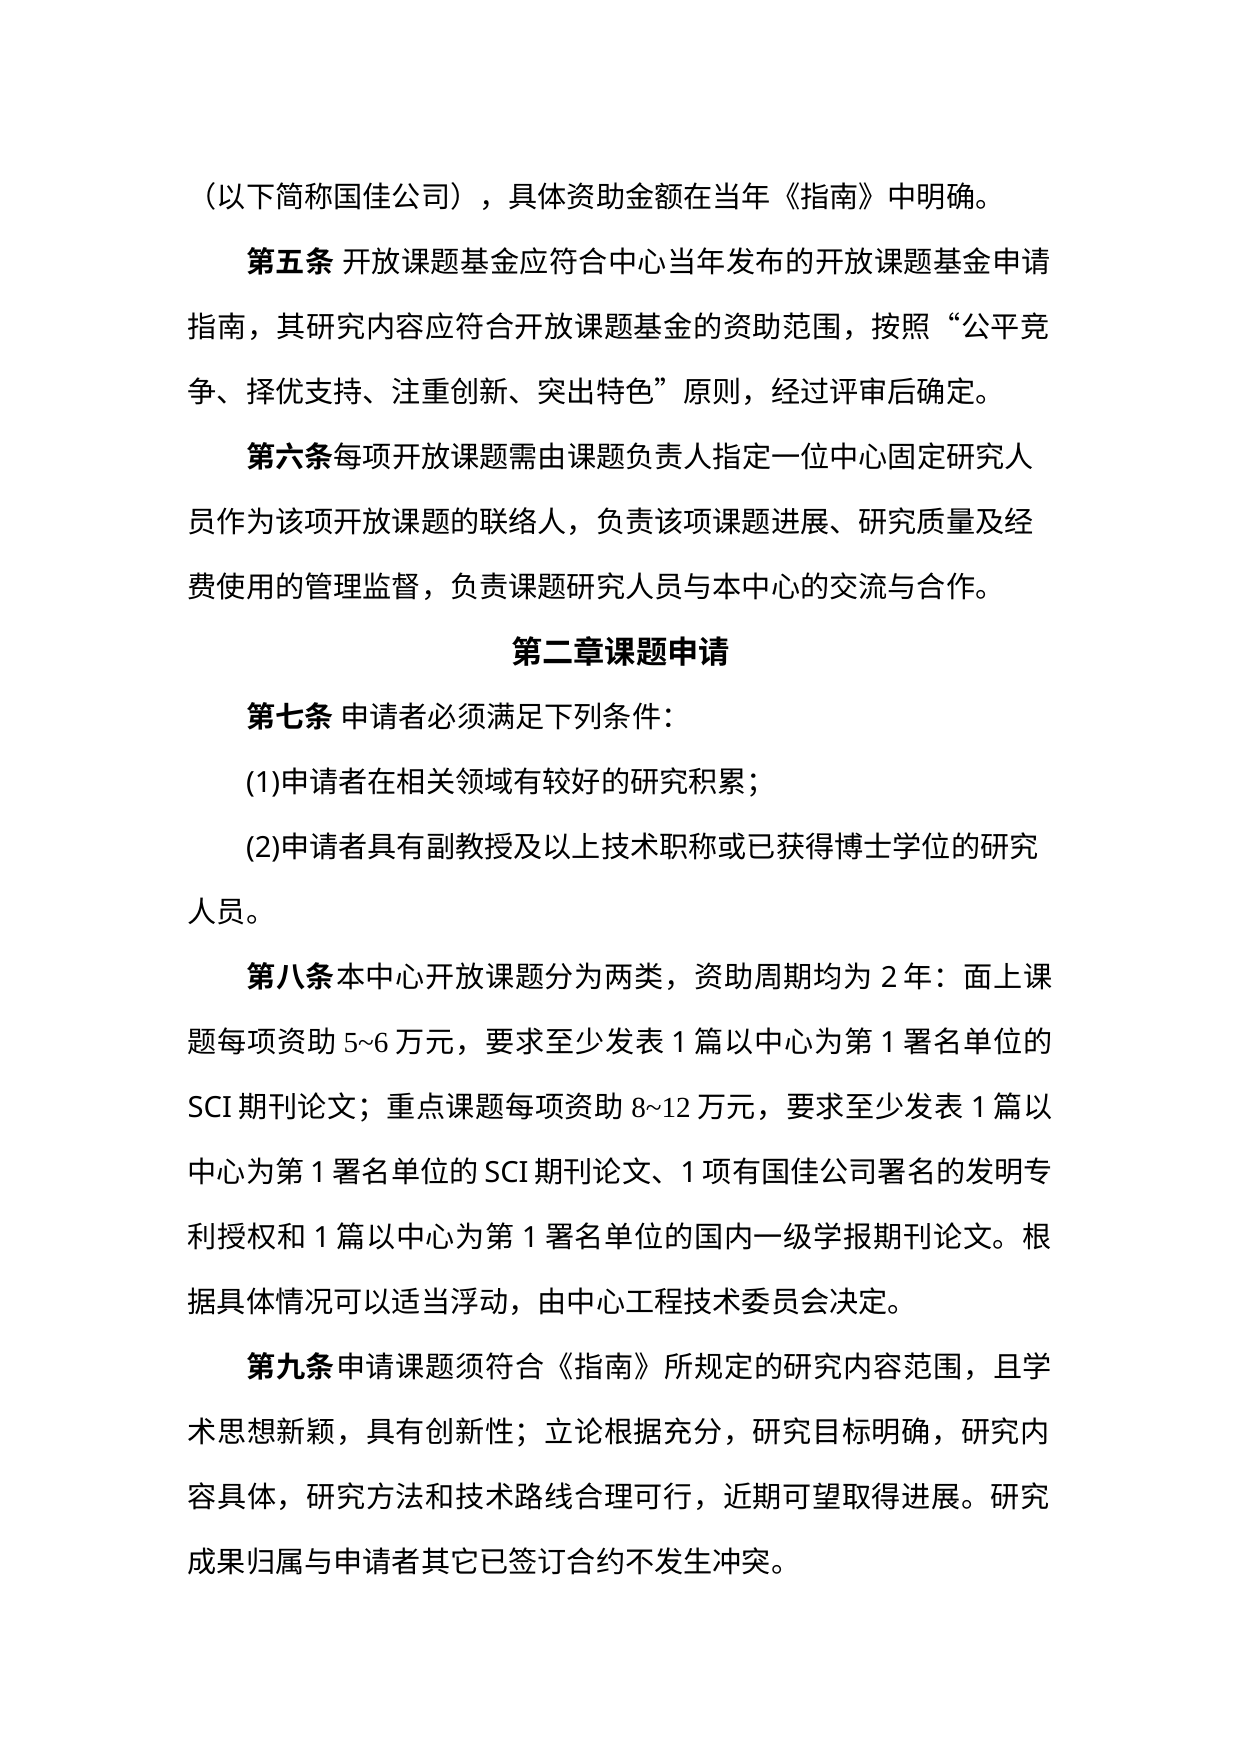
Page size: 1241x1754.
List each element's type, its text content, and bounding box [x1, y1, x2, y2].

text 第六条每项开放课题需由课题负责人指定一位中心固定研究人员作为该项开放课题的联络人，负责该项课题进展、研究质量及经费使用的管理监督，负责课题研究人员与本中心的交流与合作。 [187, 422, 1053, 617]
text 第五条 开放课题基金应符合中心当年发布的开放课题基金申请指南，其研究内容应符合开放课题基金的资助范围，按照“公平竞争、择优支持、注重创新、突出特色”原则，经过评审后确定。 [187, 227, 1053, 422]
text 第八条本中心开放课题分为两类，资助周期均为2年：面上课题每项资助5~6万元，要求至少发表1篇以中心为第1署名单位的SCI期刊论文；重点课题每项资助8~12万元，要求至少发表1篇以中心为第1署名单位的SCI期刊论文、1项有国佳公司署名的发明专利授权和1篇以中心为第1署名单位的国内一级学报期刊论文。根据具体情况可以适当浮动，由中心工程技术委员会决定。 [187, 942, 1053, 1332]
text 第七条 申请者必须满足下列条件： [187, 682, 1053, 747]
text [187, 162, 1053, 227]
subtitle 第二章课题申请 [187, 617, 1053, 682]
text 第九条申请课题须符合《指南》所规定的研究内容范围，且学术思想新颖，具有创新性；立论根据充分，研究目标明确，研究内容具体，研究方法和技术路线合理可行，近期可望取得进展。研究成果归属与申请者其它已签订合约不发生冲突。 [187, 1332, 1053, 1592]
text (1)申请者在相关领域有较好的研究积累； [187, 747, 1053, 812]
text (2)申请者具有副教授及以上技术职称或已获得博士学位的研究人员。 [187, 812, 1053, 942]
